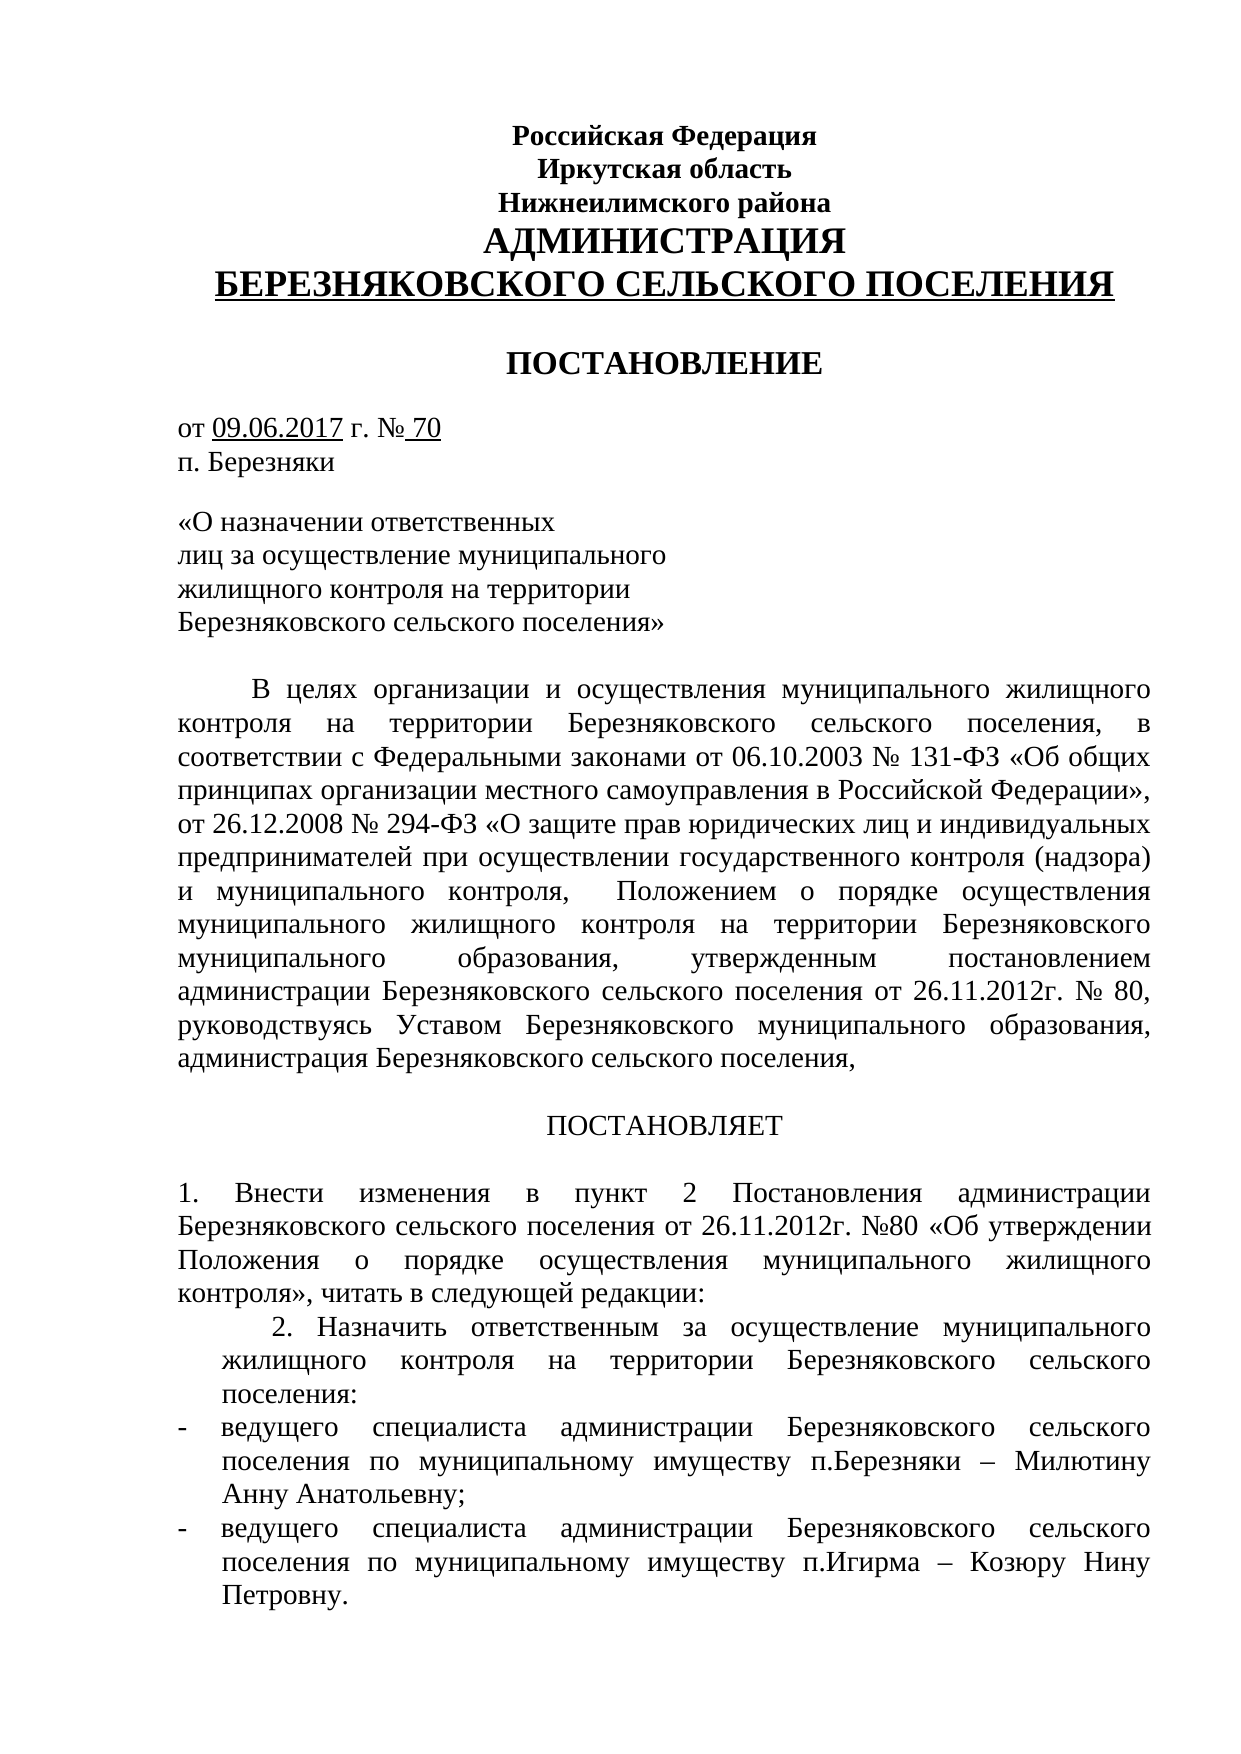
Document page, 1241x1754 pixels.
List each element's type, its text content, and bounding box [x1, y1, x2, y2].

text «О назначении ответственных [177, 504, 1152, 537]
text - ведущего специалиста администрации Березняковского сельского поселения по муниципальному имуществу п.Игирма – Козюру Нину Петровну. [177, 1510, 1152, 1611]
text В целях организации и осуществления муниципального жилищного контроля на территории Березняковского сельского поселения, в соответствии с Федеральными законами от 06.10.2003 № 131-ФЗ «Об общих принципах организации местного самоуправления в Российской Федерации», от 26.12.2008 № 294-ФЗ «О защите прав юридических лиц и индивидуальных предпринимателей при осуществлении государственного контроля (надзора) и муниципального контроля, Положением о порядке осуществления муниципального жилищного контроля на территории Березняковского муниципального образования, утвержденным постановлением администрации Березняковского сельского поселения от 26.11.2012г. № 80, руководствуясь Уставом Березняковского муниципального образования, администрация Березняковского сельского поселения, [177, 672, 1152, 1074]
text - ведущего специалиста администрации Березняковского сельского поселения по муниципальному имуществу п.Березняки – Милютину Анну Анатольевну; [177, 1409, 1152, 1510]
text 2. Назначить ответственным за осуществление муниципального жилищного контроля на территории Березняковского сельского поселения: [177, 1309, 1152, 1409]
text Березняковского сельского поселения» [177, 604, 1152, 638]
text от 09.06.2017 г. № 70 [177, 410, 1152, 444]
text жилищного контроля на территории [177, 571, 1152, 604]
text Нижнеилимского района [177, 185, 1152, 219]
text ПОСТАНОВЛЕНИЕ [177, 343, 1152, 382]
text 1. Внести изменения в пункт 2 Постановления администрации Березняковского сельского поселения от 26.11.2012г. №80 «Об утверждении Положения о порядке осуществления муниципального жилищного контроля», читать в следующей редакции: [177, 1175, 1152, 1309]
text лиц за осуществление муниципального [177, 537, 1152, 571]
text ПОСТАНОВЛЯЕТ [177, 1108, 1152, 1141]
text п. Березняки [177, 444, 1152, 477]
text Российская Федерация [177, 118, 1152, 152]
text АДМИНИСТРАЦИЯ [177, 219, 1152, 262]
text Иркутская область [177, 152, 1152, 185]
text Березняковского сельского поселения [177, 262, 1152, 305]
